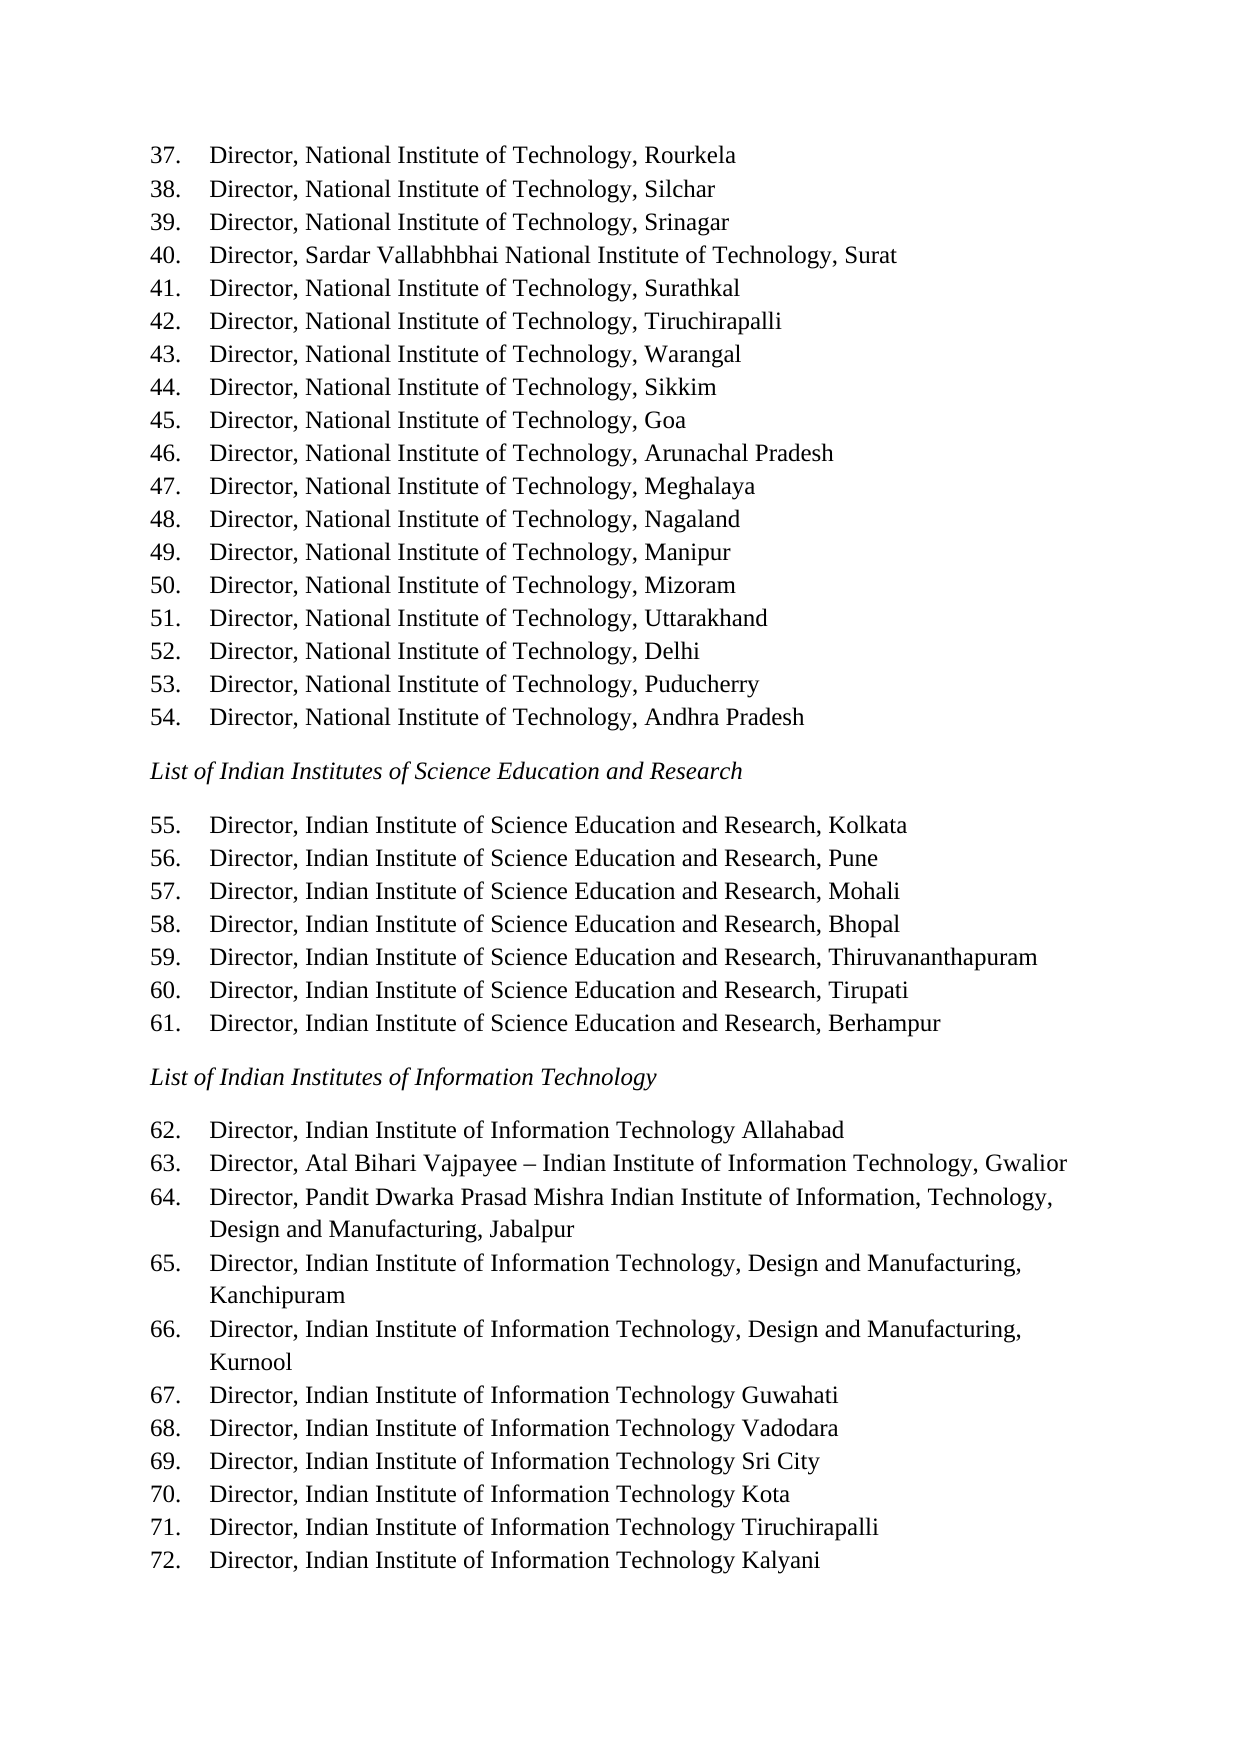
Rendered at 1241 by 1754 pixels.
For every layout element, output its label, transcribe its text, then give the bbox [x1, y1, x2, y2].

list Director, Indian Institute of Information Technology Kalyani [150, 1545, 1090, 1573]
list Director, National Institute of Technology, Uttarakhand [150, 603, 1090, 632]
list Director, National Institute of Technology, Surathkal [150, 273, 1090, 301]
list Director, Indian Institute of Information Technology Sri City [150, 1446, 1090, 1474]
list Director, Indian Institute of Science Education and Research, Pune [150, 843, 1090, 871]
list Director, National Institute of Technology, Mizoram [150, 570, 1090, 599]
list Director, National Institute of Technology, Goa [150, 405, 1090, 433]
list Director, National Institute of Technology, Nagaland [150, 504, 1090, 533]
list Director, Indian Institute of Information Technology Tiruchirapalli [150, 1512, 1090, 1541]
list Director, Indian Institute of Science Education and Research, Berhampur [150, 1008, 1090, 1037]
list Director, Indian Institute of Information Technology Vadodara [150, 1413, 1090, 1441]
list Director, National Institute of Technology, Silchar [150, 174, 1090, 202]
list Director, National Institute of Technology, Andhra Pradesh [150, 702, 1090, 731]
list Director, Indian Institute of Information Technology Kota [150, 1479, 1090, 1507]
list Director, Indian Institute of Science Education and Research, Tirupati [150, 975, 1090, 1003]
list Director, Sardar Vallabhbhai National Institute of Technology, Surat [150, 240, 1090, 268]
list Director, Indian Institute of Science Education and Research, Kolkata [150, 810, 1090, 838]
list Director, National Institute of Technology, Puducherry [150, 669, 1090, 698]
list Director, National Institute of Technology, Meghalaya [150, 471, 1090, 499]
list Director, National Institute of Technology, Srinagar [150, 207, 1090, 235]
list Director, National Institute of Technology, Delhi [150, 636, 1090, 665]
list Director, National Institute of Technology, Sikkim [150, 372, 1090, 401]
list Director, Atal Bihari Vajpayee – Indian Institute of Information Technology, Gwalior [150, 1148, 1090, 1177]
text List of Indian Institutes of Information Technology [150, 1062, 1090, 1090]
list Director, National Institute of Technology, Tiruchirapalli [150, 306, 1090, 334]
text List of Indian Institutes of Science Education and Research [150, 756, 1090, 784]
list Director, Indian Institute of Information Technology, Design and Manufacturing, Kanchipuram [150, 1248, 1090, 1309]
list Director, Indian Institute of Science Education and Research, Mohali [150, 876, 1090, 904]
list Director, Indian Institute of Information Technology Allahabad [150, 1116, 1090, 1144]
list Director, Indian Institute of Information Technology, Design and Manufacturing, Kurnool [150, 1314, 1090, 1375]
list Director, National Institute of Technology, Manipur [150, 537, 1090, 566]
list Director, National Institute of Technology, Rourkela [150, 141, 1090, 169]
list Director, Indian Institute of Science Education and Research, Bhopal [150, 909, 1090, 937]
list Director, National Institute of Technology, Warangal [150, 339, 1090, 367]
list Director, Indian Institute of Science Education and Research, Thiruvananthapuram [150, 942, 1090, 971]
list Director, Indian Institute of Information Technology Guwahati [150, 1380, 1090, 1408]
list Director, Pandit Dwarka Prasad Mishra Indian Institute of Information, Technology, Design and Manufacturing, Jabalpur [150, 1182, 1090, 1243]
list Director, National Institute of Technology, Arunachal Pradesh [150, 438, 1090, 467]
